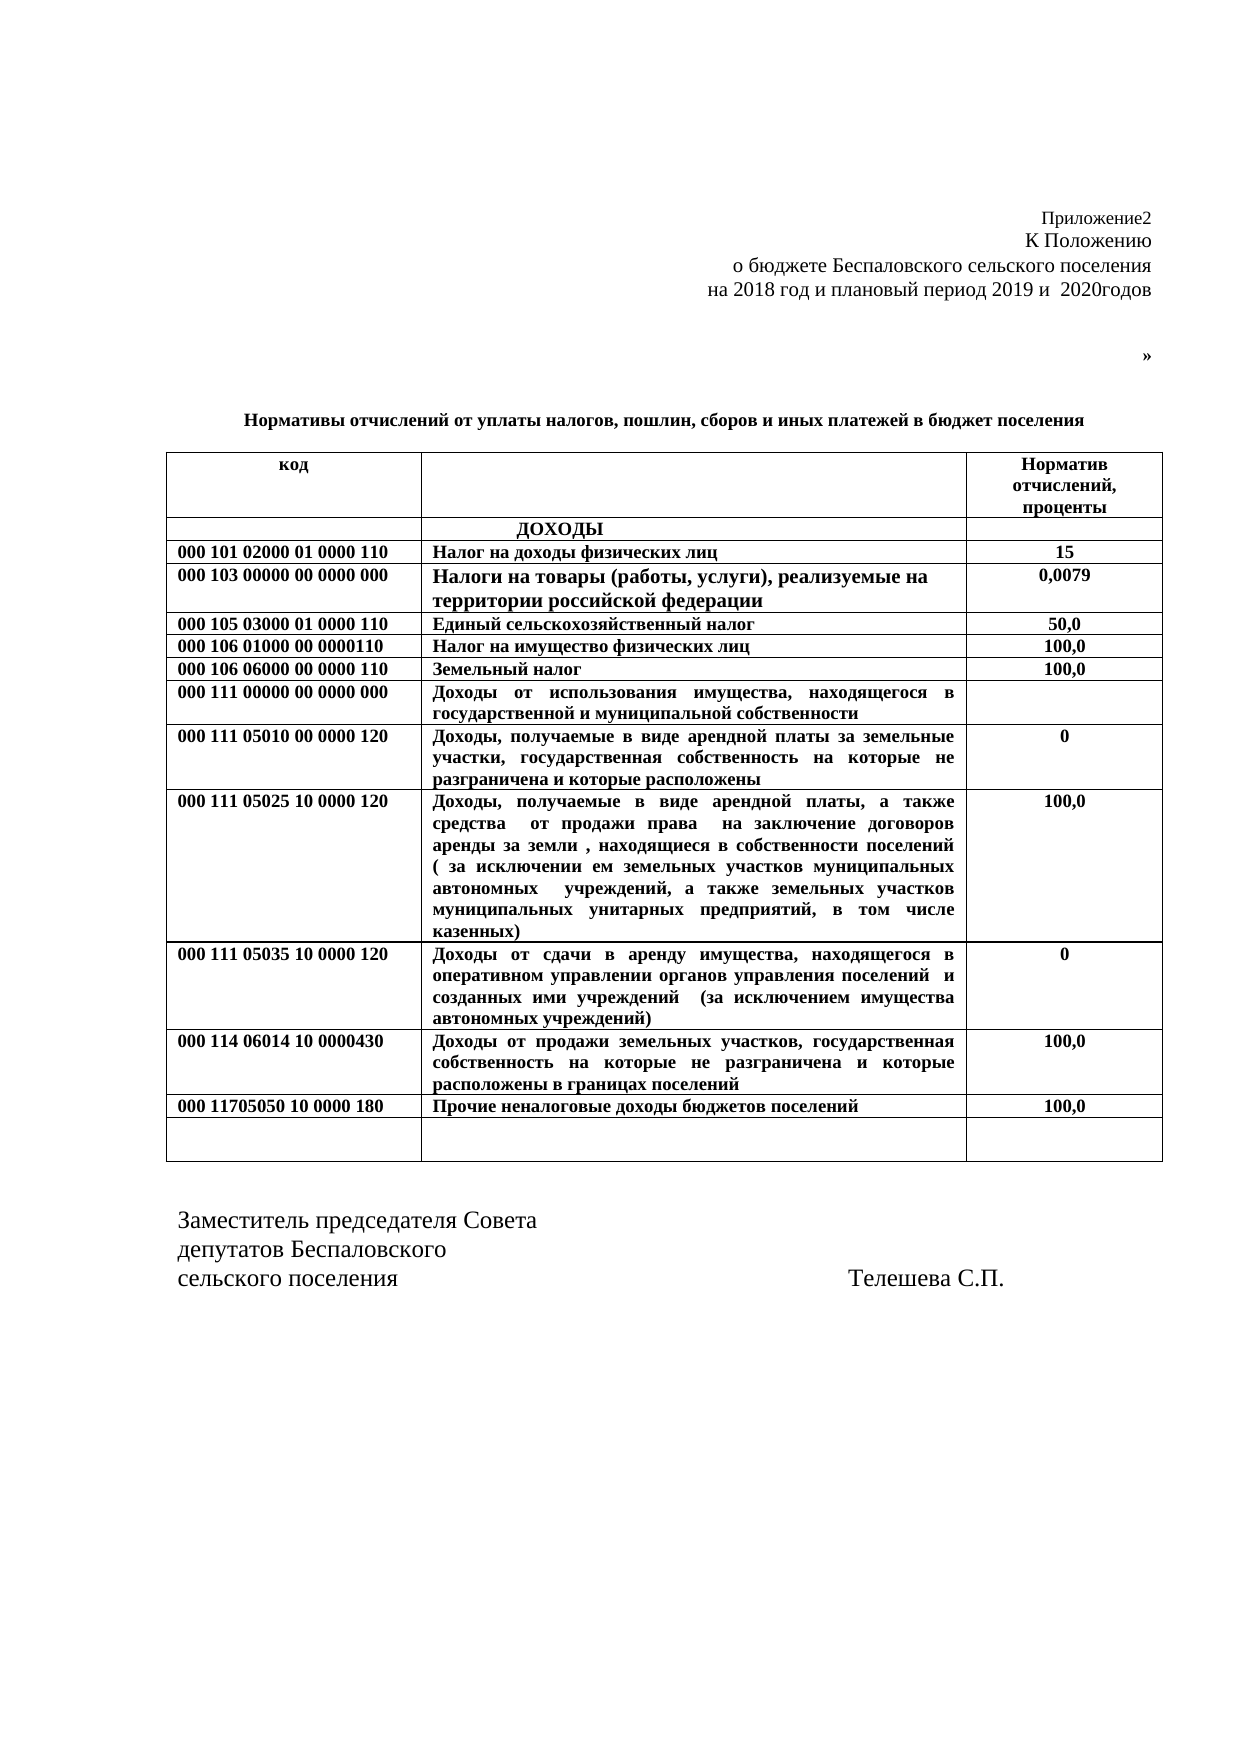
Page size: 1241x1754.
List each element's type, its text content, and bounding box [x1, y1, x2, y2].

text Заместитель председателя Совета [177, 1205, 1152, 1234]
text Нормативы отчислений от уплаты налогов, пошлин, сборов и иных платежей в бюджет поселения [177, 408, 1152, 430]
table_header Норматив отчислений, проценты [967, 453, 1162, 517]
table_header код [167, 453, 421, 517]
table_cell 100,0 [967, 1095, 1162, 1117]
text сельского поселения Телешева С.П. [177, 1263, 1152, 1292]
table_cell 000 106 06000 00 0000 110 [167, 658, 421, 679]
table_cell [167, 1118, 421, 1161]
table_cell [967, 1118, 1162, 1161]
table_cell Налог на доходы физических лиц [422, 541, 966, 562]
table_cell 100,0 [967, 658, 1162, 679]
text о бюджете Беспаловского сельского поселения [177, 252, 1152, 277]
table_cell 100,0 [967, 790, 1162, 941]
table_cell 50,0 [967, 613, 1162, 634]
table_cell 100,0 [967, 635, 1162, 657]
table_cell Прочие неналоговые доходы бюджетов поселений [422, 1095, 966, 1117]
table_cell Налоги на товары (работы, услуги), реализуемые на территории российской федерации [422, 564, 966, 612]
table_cell [967, 518, 1162, 540]
table_cell Единый сельскохозяйственный налог [422, 613, 966, 634]
table_cell 000 105 03000 01 0000 110 [167, 613, 421, 634]
table_cell 100,0 [967, 1030, 1162, 1094]
text » [177, 344, 1152, 365]
text Приложение2 [177, 207, 1152, 228]
table_cell 000 111 00000 00 0000 000 [167, 681, 421, 724]
table_cell Доходы, получаемые в виде арендной платы, а также средства от продажи права на заключение договоров аренды за земли , находящиеся в собственности поселений ( за исключении ем земельных участков муниципальных автономных учреждений, а также земельных участков муниципальных унитарных предприятий, в том числе казенных) [422, 790, 966, 941]
table_cell Налог на имущество физических лиц [422, 635, 966, 657]
table_cell 0 [967, 725, 1162, 789]
table_cell 0 [967, 943, 1162, 1029]
table_cell Доходы от сдачи в аренду имущества, находящегося в оперативном управлении органов управления поселений и созданных ими учреждений (за исключением имущества автономных учреждений) [422, 943, 966, 1029]
table_cell 000 111 05035 10 0000 120 [167, 943, 421, 1029]
text К Положению [177, 228, 1152, 252]
table_cell 000 114 06014 10 0000430 [167, 1030, 421, 1094]
table_cell ДОХОДЫ [422, 518, 966, 540]
table_cell 0,0079 [967, 564, 1162, 612]
table_cell [167, 518, 421, 540]
table_header [422, 453, 966, 517]
table_cell 000 106 01000 00 0000110 [167, 635, 421, 657]
table_cell 000 103 00000 00 0000 000 [167, 564, 421, 612]
table_cell 000 11705050 10 0000 180 [167, 1095, 421, 1117]
table_cell Доходы от продажи земельных участков, государственная собственность на которые не разграничена и которые расположены в границах поселений [422, 1030, 966, 1094]
text депутатов Беспаловского [177, 1234, 1152, 1263]
table_cell Земельный налог [422, 658, 966, 679]
table_cell [422, 1118, 966, 1161]
table_cell [967, 681, 1162, 724]
text на 2018 год и плановый период 2019 и 2020годов [177, 277, 1152, 301]
table_cell Доходы, получаемые в виде арендной платы за земельные участки, государственная собственность на которые не разграничена и которые расположены [422, 725, 966, 789]
table_cell Доходы от использования имущества, находящегося в государственной и муниципальной собственности [422, 681, 966, 724]
table_cell 000 101 02000 01 0000 110 [167, 541, 421, 562]
table_cell 000 111 05010 00 0000 120 [167, 725, 421, 789]
table_cell 15 [967, 541, 1162, 562]
table_cell 000 111 05025 10 0000 120 [167, 790, 421, 941]
